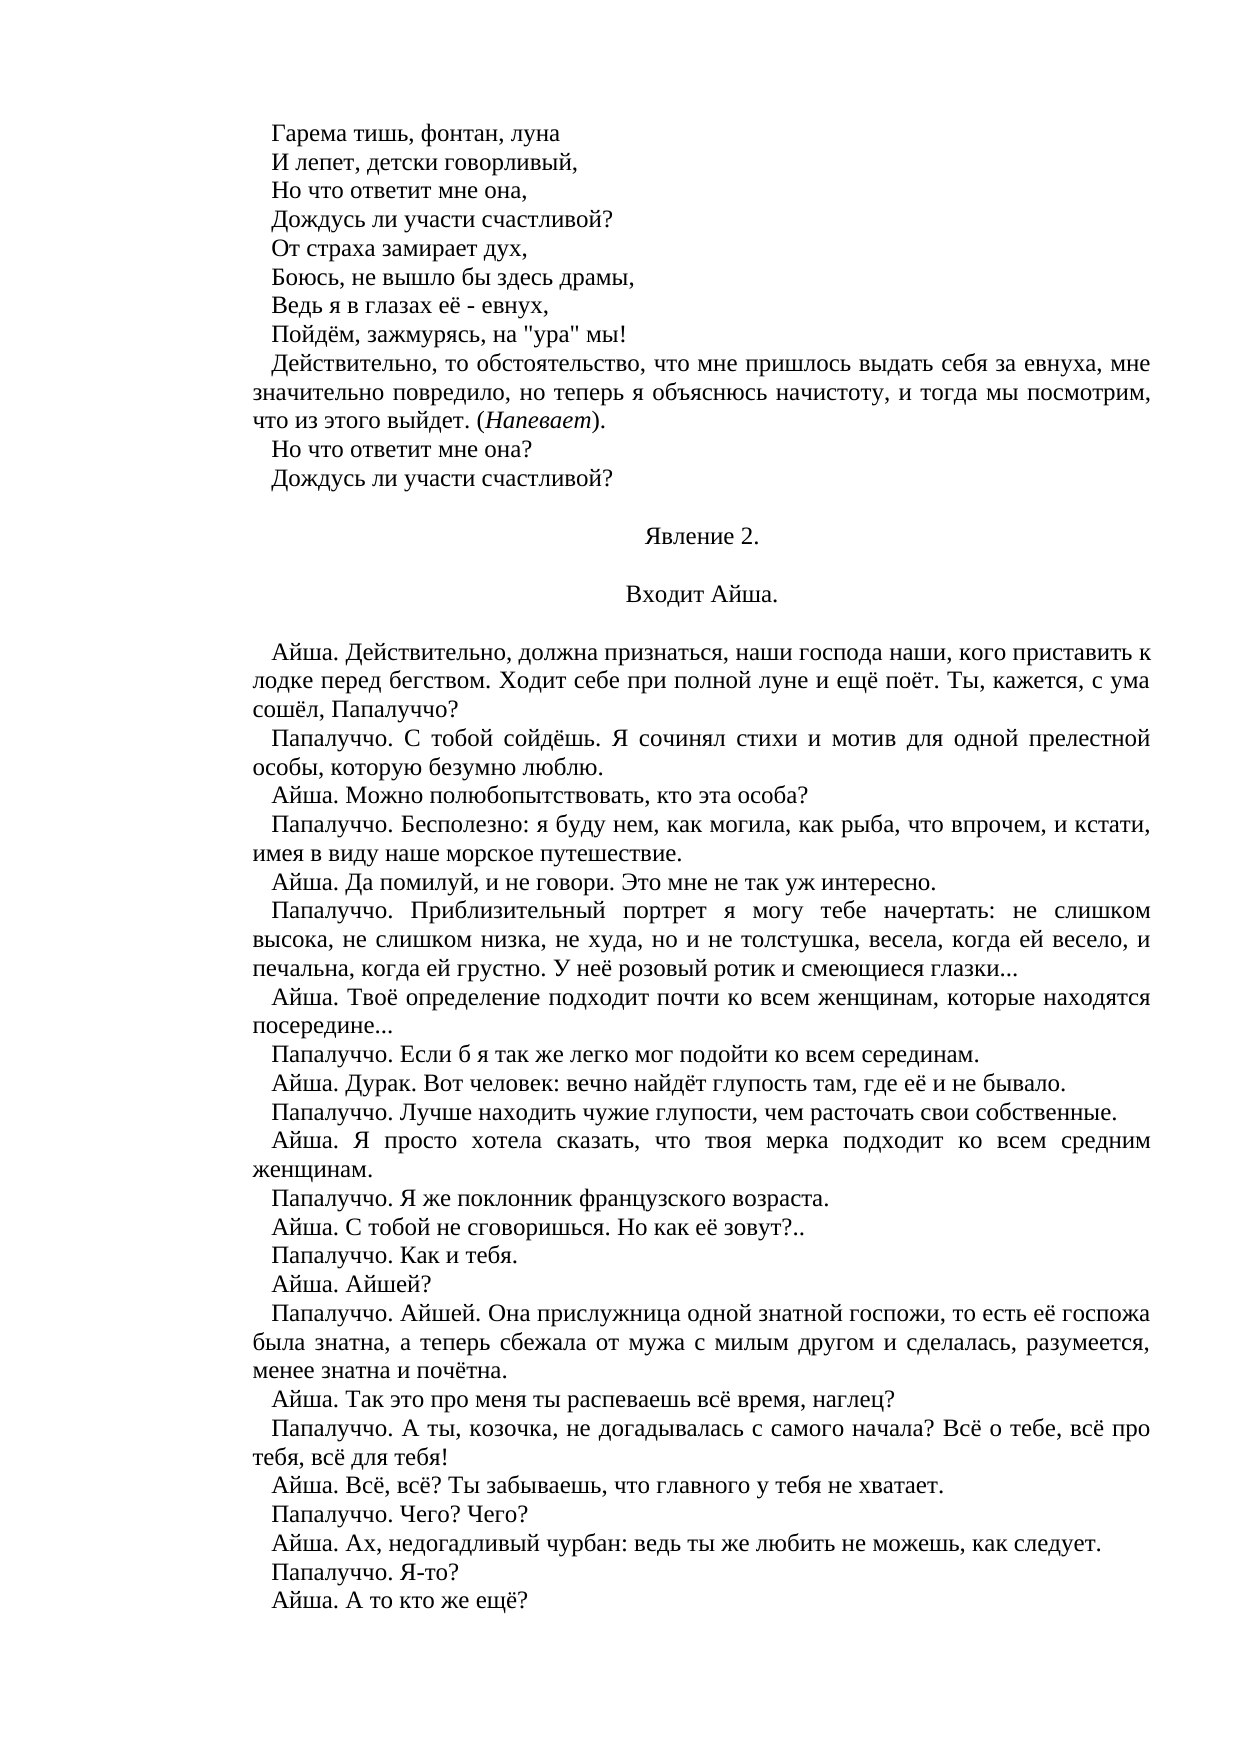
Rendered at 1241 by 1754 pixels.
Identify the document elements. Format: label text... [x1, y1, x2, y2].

text Папалуччо. Как и тебя. [252, 1241, 1152, 1269]
text Айша. Всё, всё? Ты забываешь, что главного у тебя не хватает. [252, 1471, 1152, 1499]
text Папалуччо. Я же поклонник французского возраста. [252, 1183, 1152, 1212]
text Айша. Я просто хотела сказать, что твоя мерка подходит ко всем средним женщинам. [252, 1126, 1152, 1183]
text Айша. А то кто же ещё? [252, 1586, 1152, 1614]
text Ведь я в глазах её - евнух, [252, 291, 1152, 319]
text Действительно, то обстоятельство, что мне пришлось выдать себя за евнуха, мне значительно повредило, но теперь я объяснюсь начистоту, и тогда мы посмотрим, что из этого выйдет. (Напевает). [252, 348, 1152, 434]
text Папалуччо. С тобой сойдёшь. Я сочинял стихи и мотив для одной прелестной особы, которую безумно люблю. [252, 723, 1152, 781]
text Входит Айша. [252, 579, 1152, 608]
text Папалуччо. Чего? Чего? [252, 1499, 1152, 1528]
text Айша. Действительно, должна признаться, наши господа наши, кого приставить к лодке перед бегством. Ходит себе при полной луне и ещё поёт. Ты, кажется, с ума сошёл, Папалуччо? [252, 637, 1152, 723]
text Папалуччо. Приблизительный портрет я могу тебе начертать: не слишком высока, не слишком низка, не худа, но и не толстушка, весела, когда ей весело, и печальна, когда ей грустно. У неё розовый ротик и смеющиеся глазки... [252, 896, 1152, 982]
text От страха замирает дух, [252, 233, 1152, 262]
text Пойдём, зажмурясь, на "ура" мы! [252, 319, 1152, 348]
text Айша. Ах, недогадливый чурбан: ведь ты же любить не можешь, как следует. [252, 1528, 1152, 1557]
text Явление 2. [252, 521, 1152, 550]
text Айша. Дурак. Вот человек: вечно найдёт глупость там, где её и не бывало. [252, 1068, 1152, 1097]
text Папалуччо. Айшей. Она прислужница одной знатной госпожи, то есть её госпожа была знатна, а теперь сбежала от мужа с милым другом и сделалась, разумеется, менее знатна и почётна. [252, 1298, 1152, 1384]
text Айша. Твоё определение подходит почти ко всем женщинам, которые находятся посередине... [252, 982, 1152, 1039]
text Но что ответит мне она? [252, 434, 1152, 463]
text Гарема тишь, фонтан, луна [252, 118, 1152, 147]
text Дождусь ли участи счастливой? [252, 463, 1152, 492]
text Папалуччо. А ты, козочка, не догадывалась с самого начала? Всё о тебе, всё про тебя, всё для тебя! [252, 1413, 1152, 1471]
text Айша. Можно полюбопытствовать, кто эта особа? [252, 781, 1152, 809]
text Папалуччо. Я-то? [252, 1557, 1152, 1586]
text Айша. С тобой не сговоришься. Но как её зовут?.. [252, 1212, 1152, 1241]
text Айша. Да помилуй, и не говори. Это мне не так уж интересно. [252, 867, 1152, 896]
text Папалуччо. Если б я так же легко мог подойти ко всем серединам. [252, 1039, 1152, 1068]
text И лепет, детски говорливый, [252, 147, 1152, 176]
text Папалуччо. Бесполезно: я буду нем, как могила, как рыба, что впрочем, и кстати, имея в виду наше морское путешествие. [252, 809, 1152, 867]
text Дождусь ли участи счастливой? [252, 204, 1152, 233]
text Айша. Айшей? [252, 1269, 1152, 1298]
text Папалуччо. Лучше находить чужие глупости, чем расточать свои собственные. [252, 1097, 1152, 1126]
text Айша. Так это про меня ты распеваешь всё время, наглец? [252, 1384, 1152, 1413]
text Боюсь, не вышло бы здесь драмы, [252, 262, 1152, 291]
text Но что ответит мне она, [252, 176, 1152, 204]
